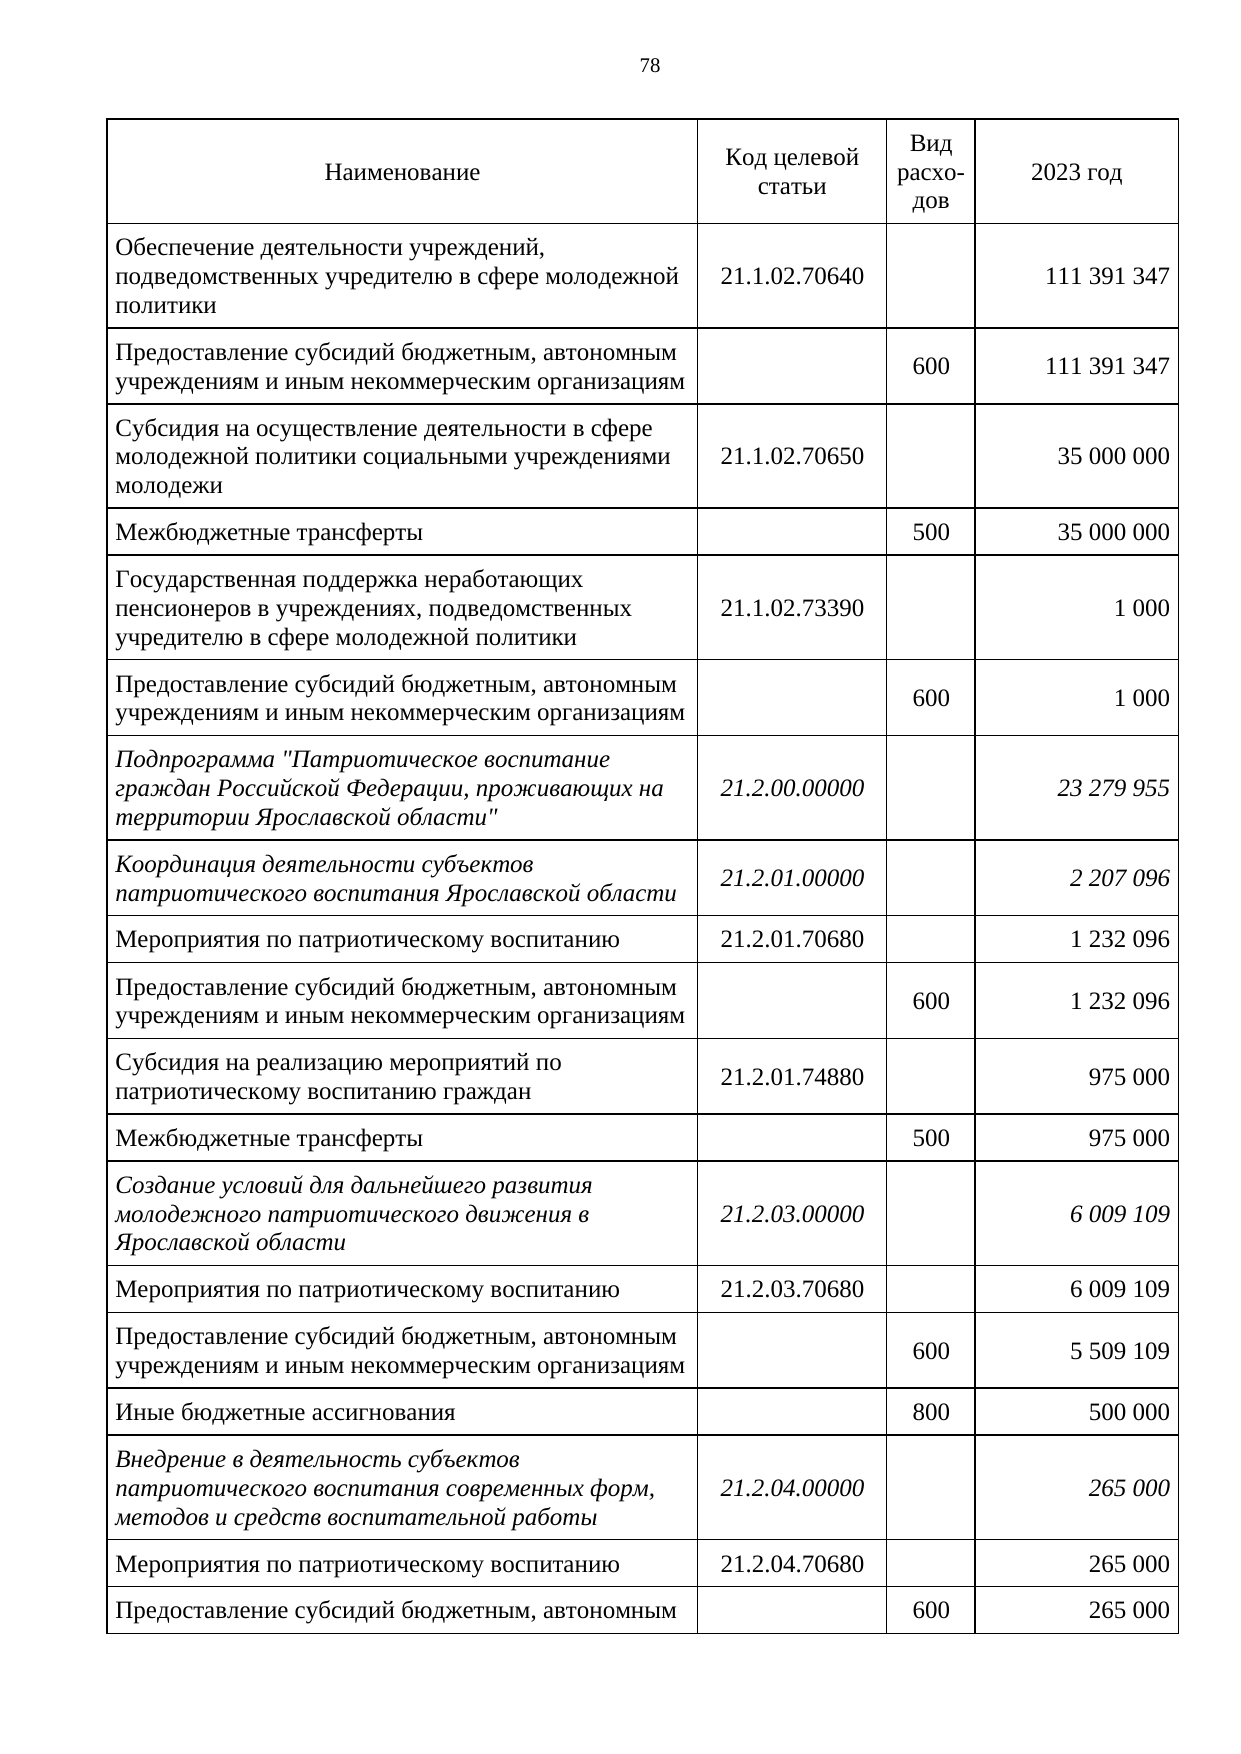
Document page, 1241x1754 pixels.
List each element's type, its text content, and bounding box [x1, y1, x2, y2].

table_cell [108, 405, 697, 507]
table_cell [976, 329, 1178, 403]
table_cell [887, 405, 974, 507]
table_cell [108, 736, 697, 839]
table_header Код целевой статьи [698, 120, 886, 223]
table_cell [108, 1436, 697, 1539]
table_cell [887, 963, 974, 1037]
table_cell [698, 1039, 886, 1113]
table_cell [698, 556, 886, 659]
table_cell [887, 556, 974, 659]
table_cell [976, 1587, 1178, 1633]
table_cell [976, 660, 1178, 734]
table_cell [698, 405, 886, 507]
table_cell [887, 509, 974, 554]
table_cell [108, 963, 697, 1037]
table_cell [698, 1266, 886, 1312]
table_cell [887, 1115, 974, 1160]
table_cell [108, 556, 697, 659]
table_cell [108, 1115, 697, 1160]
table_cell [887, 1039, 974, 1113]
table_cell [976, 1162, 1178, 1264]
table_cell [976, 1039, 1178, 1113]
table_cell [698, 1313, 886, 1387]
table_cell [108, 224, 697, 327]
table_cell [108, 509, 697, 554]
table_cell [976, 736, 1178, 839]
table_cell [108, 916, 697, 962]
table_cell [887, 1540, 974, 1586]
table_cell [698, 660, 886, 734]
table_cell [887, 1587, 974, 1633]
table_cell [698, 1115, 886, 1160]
table_header Наименование [108, 120, 697, 223]
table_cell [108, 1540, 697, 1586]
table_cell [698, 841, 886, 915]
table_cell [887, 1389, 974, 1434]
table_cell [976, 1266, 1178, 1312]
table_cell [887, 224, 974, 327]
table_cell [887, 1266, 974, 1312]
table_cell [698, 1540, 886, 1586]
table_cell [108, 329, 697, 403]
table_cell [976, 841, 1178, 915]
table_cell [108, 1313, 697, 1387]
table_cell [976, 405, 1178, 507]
table_header Вид расхо-дов [887, 120, 974, 223]
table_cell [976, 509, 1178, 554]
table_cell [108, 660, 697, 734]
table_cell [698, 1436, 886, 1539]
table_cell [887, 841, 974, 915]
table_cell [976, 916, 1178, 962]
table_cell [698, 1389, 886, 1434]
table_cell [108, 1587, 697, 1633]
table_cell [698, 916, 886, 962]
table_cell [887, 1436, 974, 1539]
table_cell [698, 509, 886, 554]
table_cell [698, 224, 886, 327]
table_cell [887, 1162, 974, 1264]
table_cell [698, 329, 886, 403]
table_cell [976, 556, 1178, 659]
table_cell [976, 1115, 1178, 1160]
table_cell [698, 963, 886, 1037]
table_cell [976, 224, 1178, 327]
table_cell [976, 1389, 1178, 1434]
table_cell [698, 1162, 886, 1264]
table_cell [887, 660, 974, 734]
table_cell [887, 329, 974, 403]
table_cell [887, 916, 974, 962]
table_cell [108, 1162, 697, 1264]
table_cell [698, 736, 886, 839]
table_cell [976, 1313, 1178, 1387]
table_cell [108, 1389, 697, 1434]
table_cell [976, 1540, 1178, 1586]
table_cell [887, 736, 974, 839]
table_header 2023 год [976, 120, 1178, 223]
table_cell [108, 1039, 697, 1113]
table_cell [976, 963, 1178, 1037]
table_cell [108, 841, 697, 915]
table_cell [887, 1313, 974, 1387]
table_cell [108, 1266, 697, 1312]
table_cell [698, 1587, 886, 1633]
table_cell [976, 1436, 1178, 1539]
